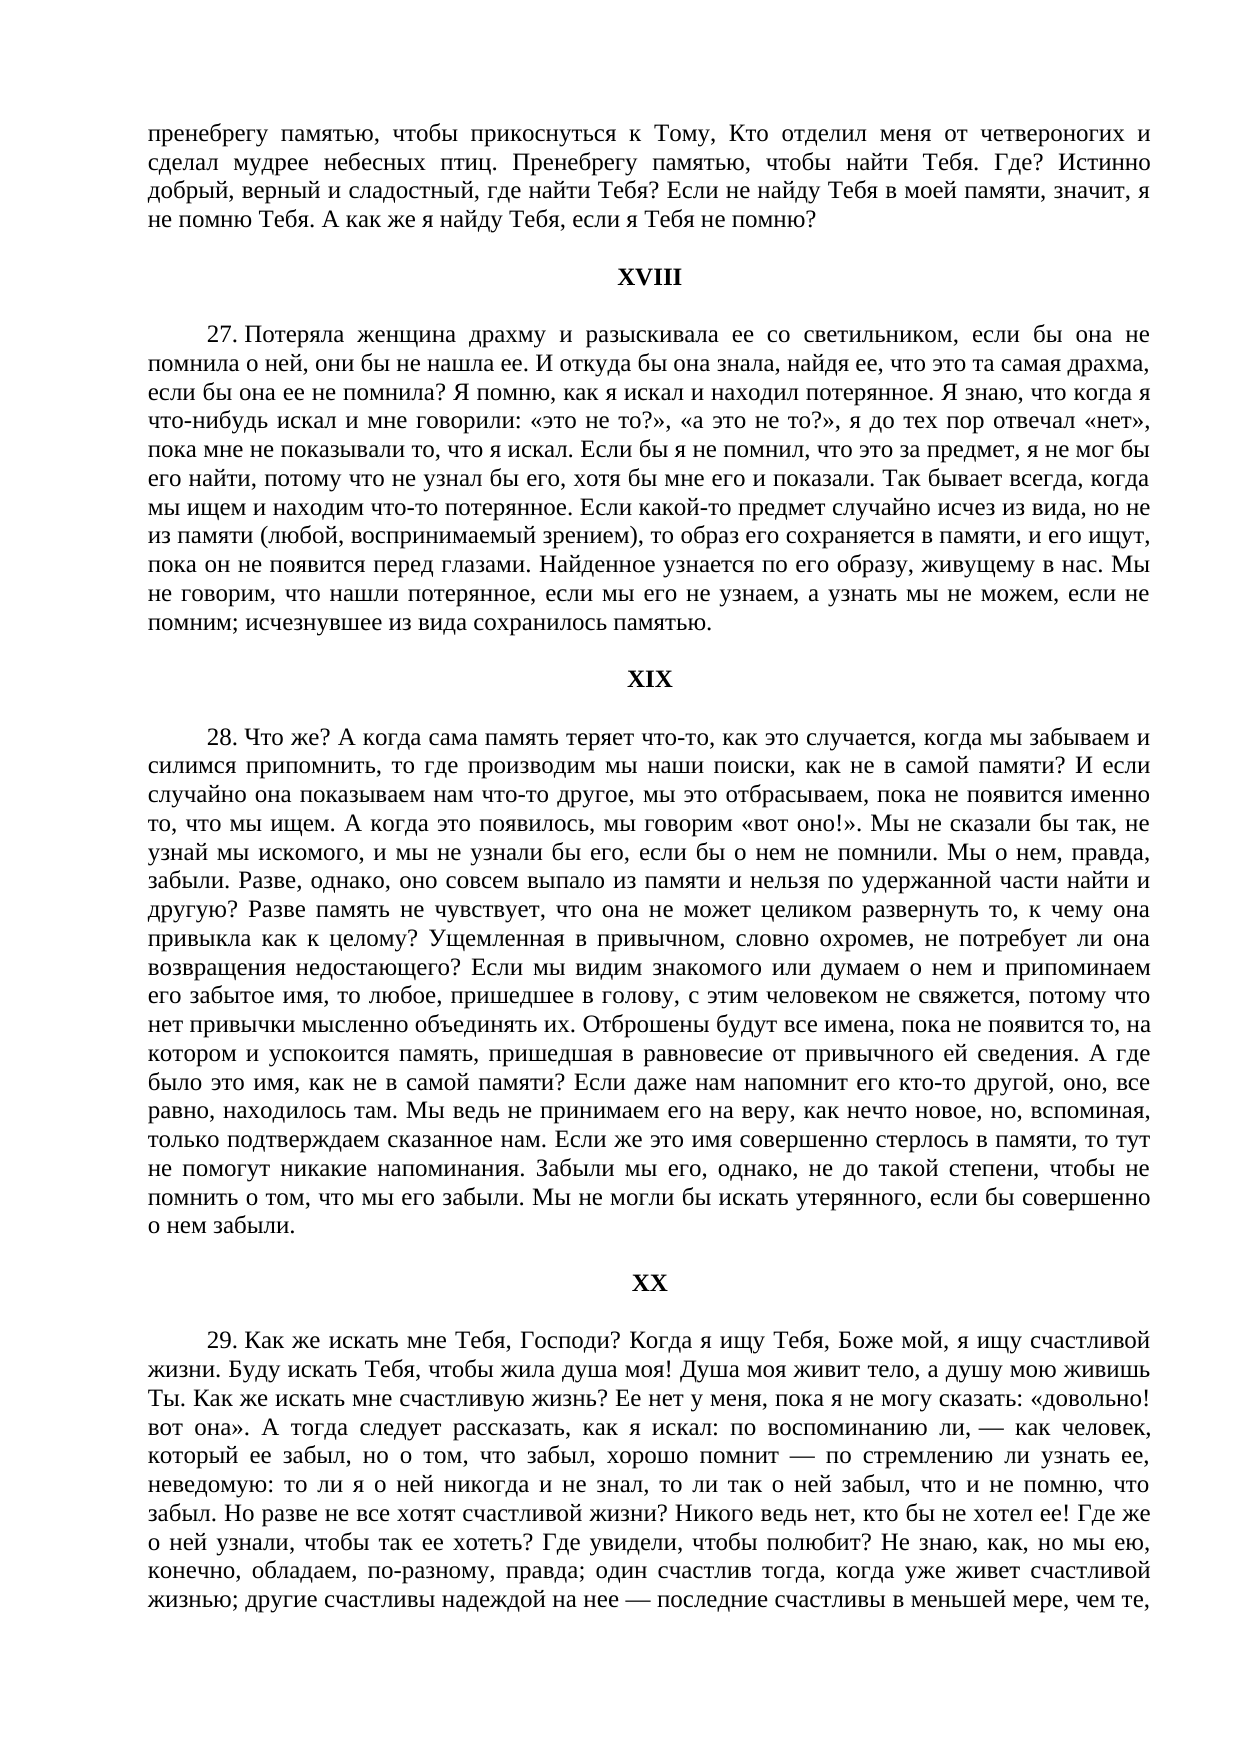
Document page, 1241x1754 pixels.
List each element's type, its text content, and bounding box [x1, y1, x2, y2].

subtitle XVIII [148, 262, 1152, 291]
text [148, 118, 1152, 233]
subtitle XIX [148, 664, 1152, 693]
subtitle XX [148, 1268, 1152, 1297]
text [148, 1326, 1152, 1613]
text 27. Потеряла женщина драхму и разыскивала ее со светильником, если бы она не помнила о ней, они бы не нашла ее. И откуда бы она знала, найдя ее, что это та самая драхма, если бы она ее не помнила? Я помню, как я искал и находил потерянное. Я знаю, что когда я что-нибудь искал и мне говорили: «это не то?», «а это не то?», я до тех пор отвечал «нет», пока мне не показывали то, что я искал. Если бы я не помнил, что это за предмет, я не мог бы его найти, потому что не узнал бы его, хотя бы мне его и показали. Так бывает всегда, когда мы ищем и находим что-то потерянное. Если какой-то предмет случайно исчез из вида, но не из памяти (любой, воспринимаемый зрением), то образ его сохраняется в памяти, и его ищут, пока он не появится перед глазами. Найденное узнается по его образу, живущему в нас. Мы не говорим, что нашли потерянное, если мы его не узнаем, а узнать мы не можем, если не помним; исчезнувшее из вида сохранилось памятью. [148, 319, 1152, 636]
text 28. Что же? А когда сама память теряет что-то, как это случается, когда мы забываем и силимся припомнить, то где производим мы наши поиски, как не в самой памяти? И если случайно она показываем нам что-то другое, мы это отбрасываем, пока не появится именно то, что мы ищем. А когда это появилось, мы говорим «вот оно!». Мы не сказали бы так, не узнай мы искомого, и мы не узнали бы его, если бы о нем не помнили. Мы о нем, правда, забыли. Разве, однако, оно совсем выпало из памяти и нельзя по удержанной части найти и другую? Разве память не чувствует, что она не может целиком развернуть то, к чему она привыкла как к целому? Ущемленная в привычном, словно охромев, не потребует ли она возвращения недостающего? Если мы видим знакомого или думаем о нем и припоминаем его забытое имя, то любое, пришедшее в голову, с этим человеком не свяжется, потому что нет привычки мысленно объединять их. Отброшены будут все имена, пока не появится то, на котором и успокоится память, пришедшая в равновесие от привычного ей сведения. А где было это имя, как не в самой памяти? Если даже нам напомнит его кто-то другой, оно, все равно, находилось там. Мы ведь не принимаем его на веру, как нечто новое, но, вспоминая, только подтверждаем сказанное нам. Если же это имя совершенно стерлось в памяти, то тут не помогут никакие напоминания. Забыли мы его, однако, не до такой степени, чтобы не помнить о том, что мы его забыли. Мы не могли бы искать утерянного, если бы совершенно о нем забыли. [148, 722, 1152, 1239]
